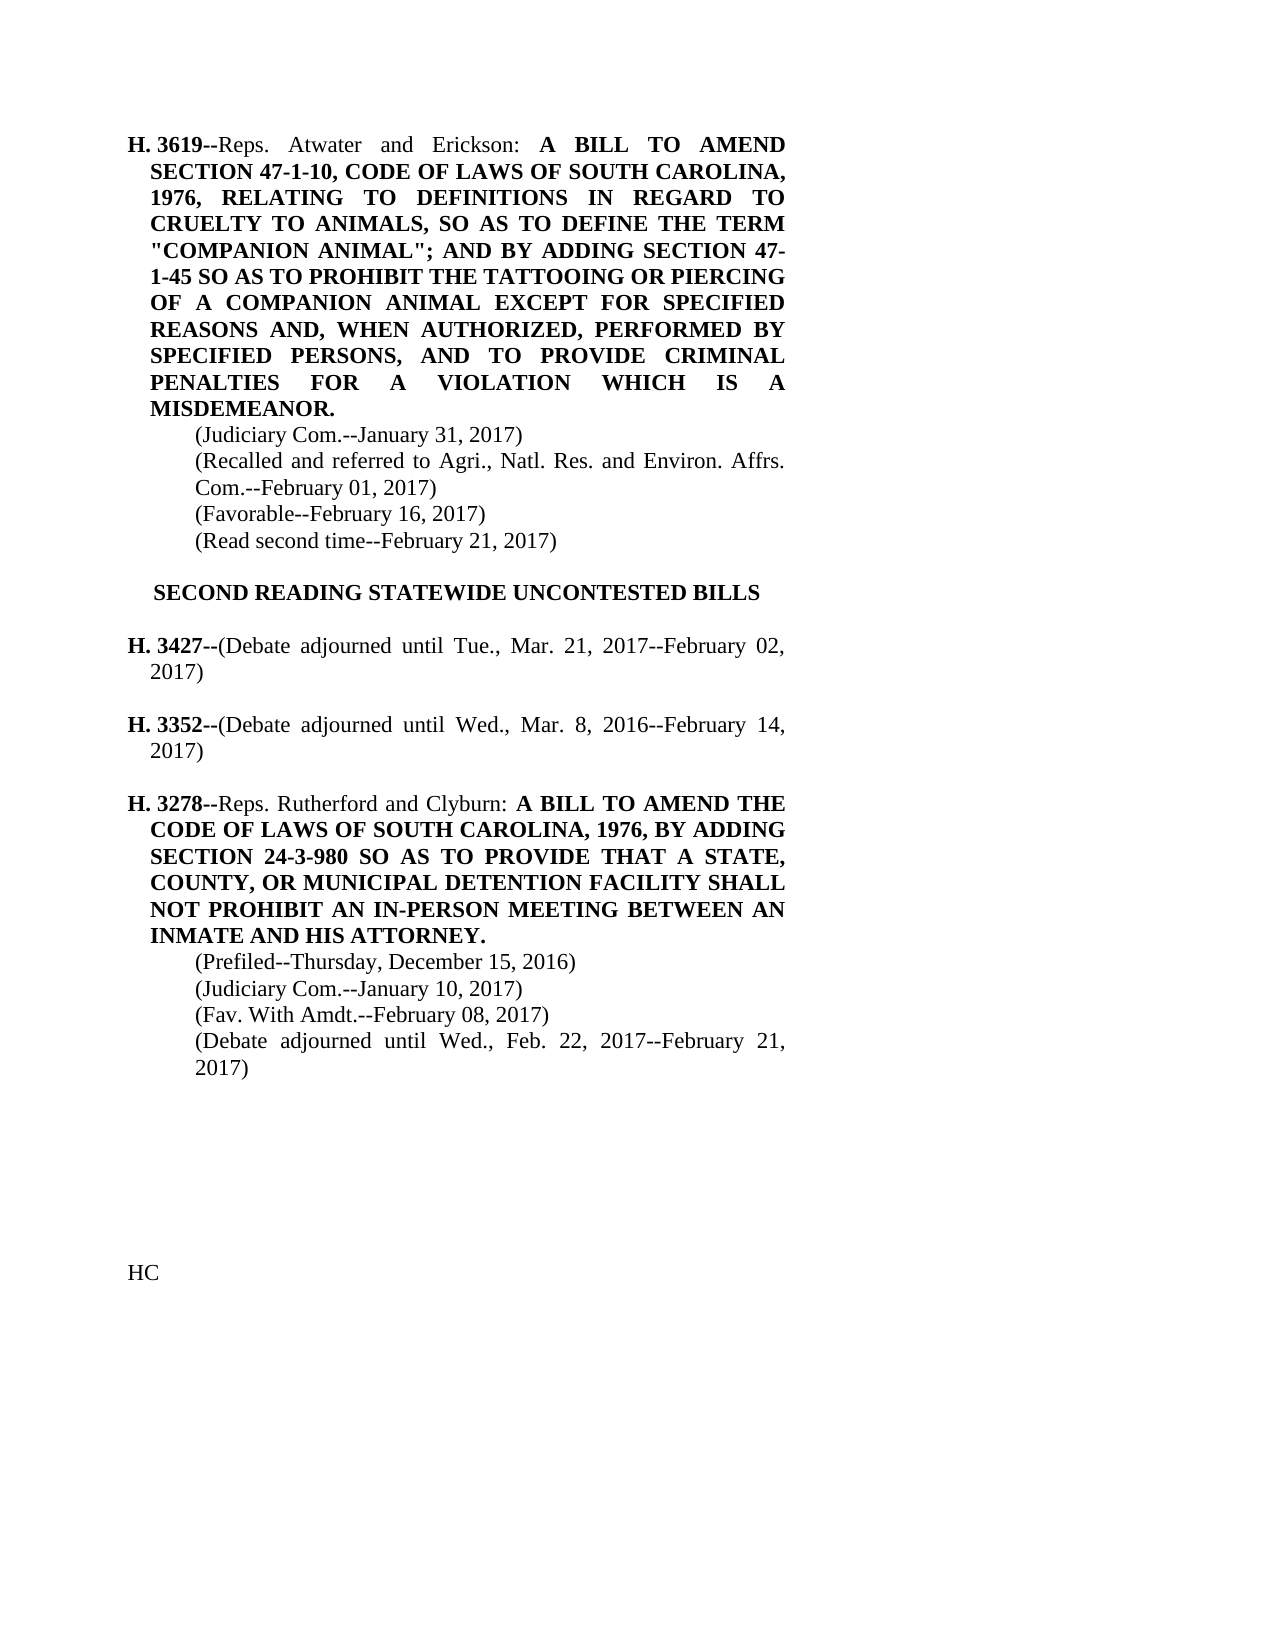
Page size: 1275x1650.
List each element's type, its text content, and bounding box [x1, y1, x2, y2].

text H. 3352--(Debate adjourned until Wed., Mar. 8, 2016--February 14, 2017) [127, 711, 786, 764]
text (Judiciary Com.--January 10, 2017) [195, 975, 786, 1001]
text (Recalled and referred to Agri., Natl. Res. and Environ. Affrs. Com.--February 01, 2017) [195, 448, 786, 500]
text H. 3619--Reps. Atwater and Erickson: A BILL TO AMEND SECTION 47-1-10, CODE OF LAWS OF SOUTH CAROLINA, 1976, RELATING TO DEFINITIONS IN REGARD TO CRUELTY TO ANIMALS, SO AS TO DEFINE THE TERM "COMPANION ANIMAL"; AND BY ADDING SECTION 47-1-45 SO AS TO PROHIBIT THE TATTOOING OR PIERCING OF A COMPANION ANIMAL EXCEPT FOR SPECIFIED REASONS AND, WHEN AUTHORIZED, PERFORMED BY SPECIFIED PERSONS, AND TO PROVIDE CRIMINAL PENALTIES FOR A VIOLATION WHICH IS A MISDEMEANOR. [127, 131, 786, 421]
text (Fav. With Amdt.--February 08, 2017) [195, 1001, 786, 1027]
text SECOND READING STATEWIDE UNCONTESTED BILLS [127, 579, 786, 606]
text (Favorable--February 16, 2017) [195, 500, 786, 527]
text H. 3278--Reps. Rutherford and Clyburn: A BILL TO AMEND THE CODE OF LAWS OF SOUTH CAROLINA, 1976, BY ADDING SECTION 24-3-980 SO AS TO PROVIDE THAT A STATE, COUNTY, OR MUNICIPAL DETENTION FACILITY SHALL NOT PROHIBIT AN IN-PERSON MEETING BETWEEN AN INMATE AND HIS ATTORNEY. [127, 790, 786, 948]
text (Read second time--February 21, 2017) [195, 527, 786, 553]
text H. 3427--(Debate adjourned until Tue., Mar. 21, 2017--February 02, 2017) [127, 632, 786, 685]
text (Prefiled--Thursday, December 15, 2016) [195, 948, 786, 975]
text (Judiciary Com.--January 31, 2017) [195, 421, 786, 448]
text (Debate adjourned until Wed., Feb. 22, 2017--February 21, 2017) [195, 1027, 786, 1080]
